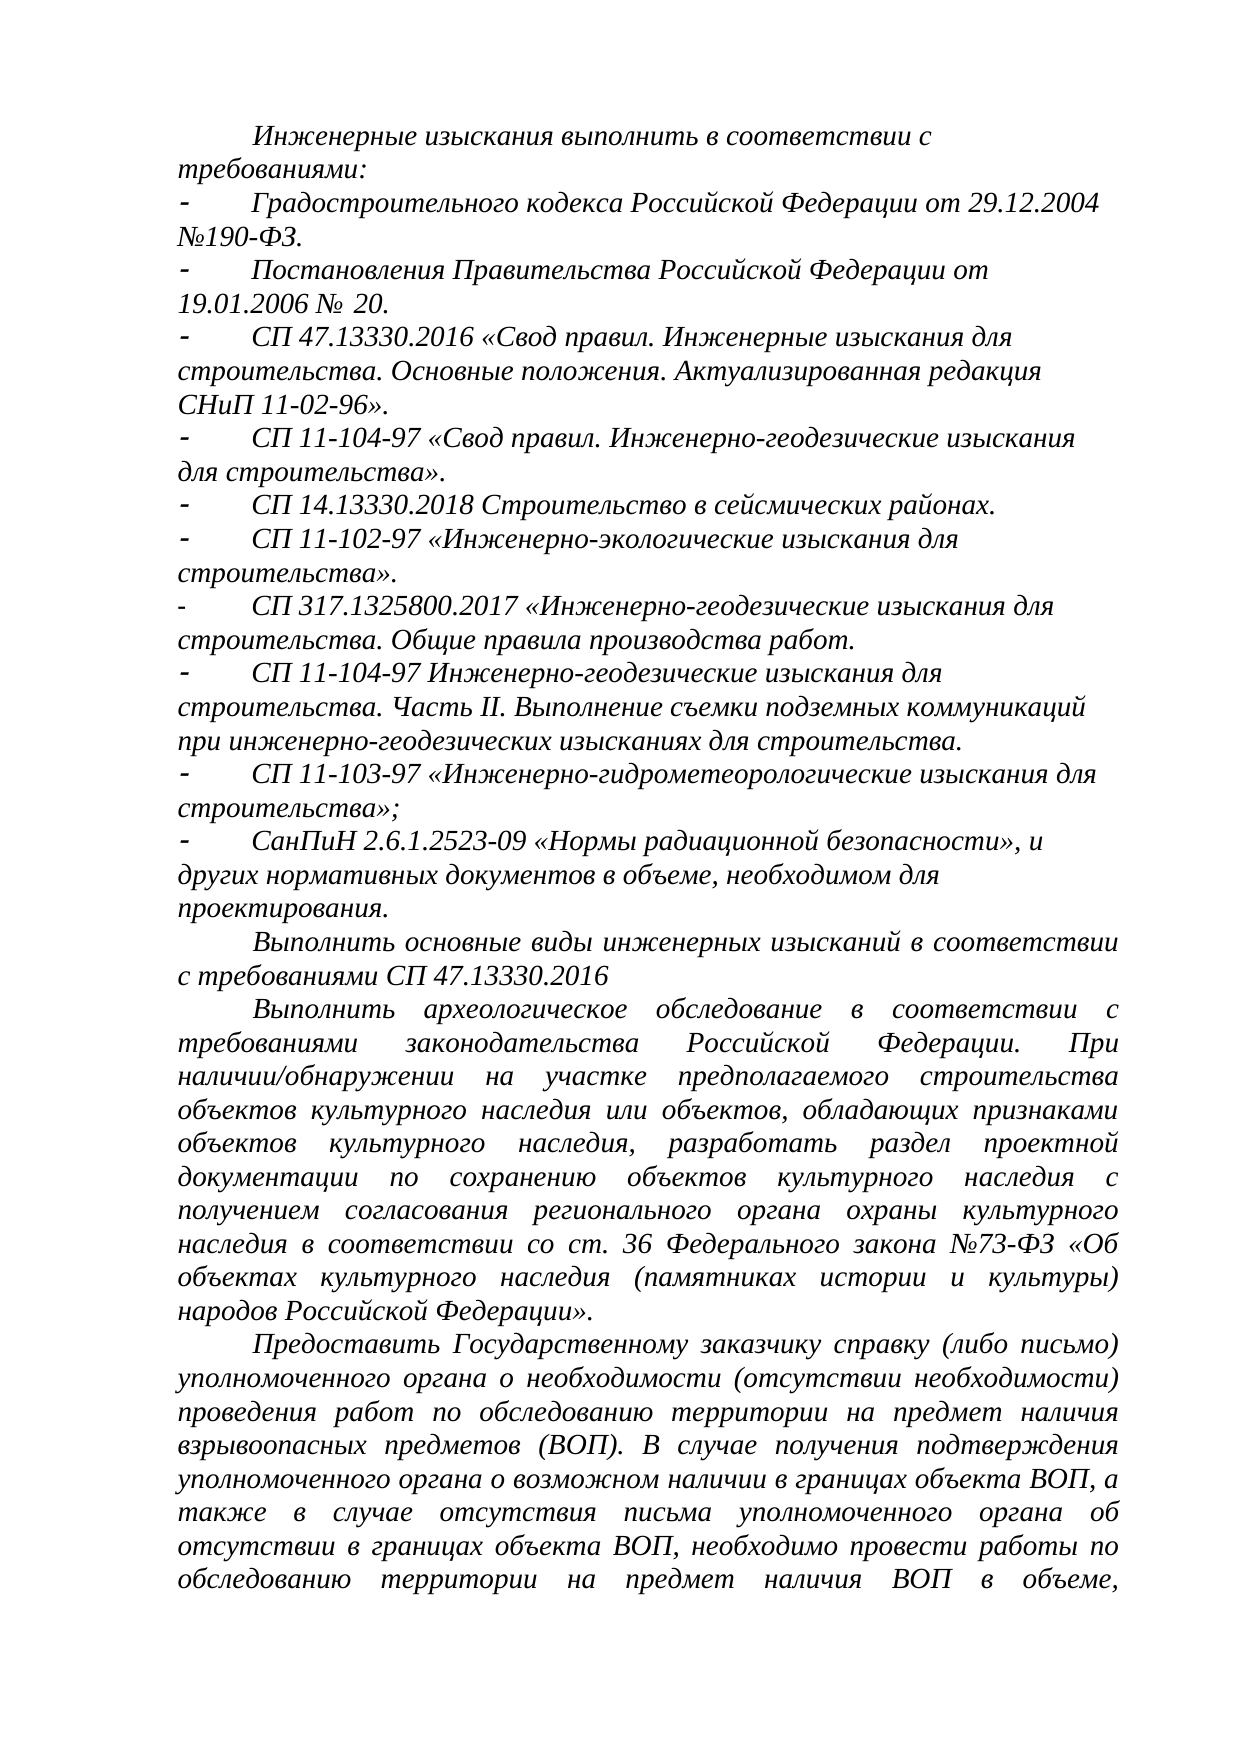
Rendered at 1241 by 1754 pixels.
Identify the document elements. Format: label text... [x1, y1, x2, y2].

list СП 11-103-97 «Инженерно-гидрометеорологические изыскания для строительства»; [177, 756, 1122, 823]
list СП 11-104-97 Инженерно-геодезические изыскания для строительства. Часть II. Выполнение съемки подземных коммуникаций при инженерно-геодезических изысканиях для строительства. [177, 655, 1122, 756]
text Выполнить археологическое обследование в соответствии с требованиями законодательства Российской Федерации. При наличии/обнаружении на участке предполагаемого строительства объектов культурного наследия или объектов, обладающих признаками объектов культурного наследия, разработать раздел проектной документации по сохранению объектов культурного наследия c получением согласования регионального органа охраны культурного наследия в соответствии со cт. 36 Федерального закона №73-ФЗ «Об объектах культурного наследия (памятниках истории и культуры) народов Российской Федерации». [177, 991, 1122, 1327]
list СП 11-102-97 «Инженерно-экологические изыскания для строительства». [177, 521, 1122, 588]
list СП 47.13330.2016 «Свод правил. Инженерные изыскания для строительства. Основные положения. Актуализированная редакция СНиП 11-02-96». [177, 319, 1122, 420]
list СанПиН 2.6.1.2523-09 «Нормы радиационной безопасности», и других нормативных документов в объеме, необходимом для проектирования. [177, 823, 1122, 924]
text Инженерные изыскания выполнить в соответствии с требованиями: [177, 118, 1122, 185]
list Градостроительного кодекса Российской Федерации от 29.12.2004 №190-ФЗ. [177, 185, 1122, 252]
list Постановления Правительства Российской Федерации от 19.01.2006 № 20. [177, 252, 1122, 319]
list СП 14.13330.2018 Строительство в сейсмических районах. [177, 487, 1122, 521]
text Выполнить основные виды инженерных изысканий в соответствии с требованиями СП 47.13330.2016 [177, 924, 1122, 991]
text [177, 1327, 1122, 1595]
list СП 317.1325800.2017 «Инженерно-геодезические изыскания для строительства. Общие правила производства работ. [177, 588, 1122, 655]
list СП 11-104-97 «Свод правил. Инженерно-геодезические изыскания для строительства». [177, 420, 1122, 487]
